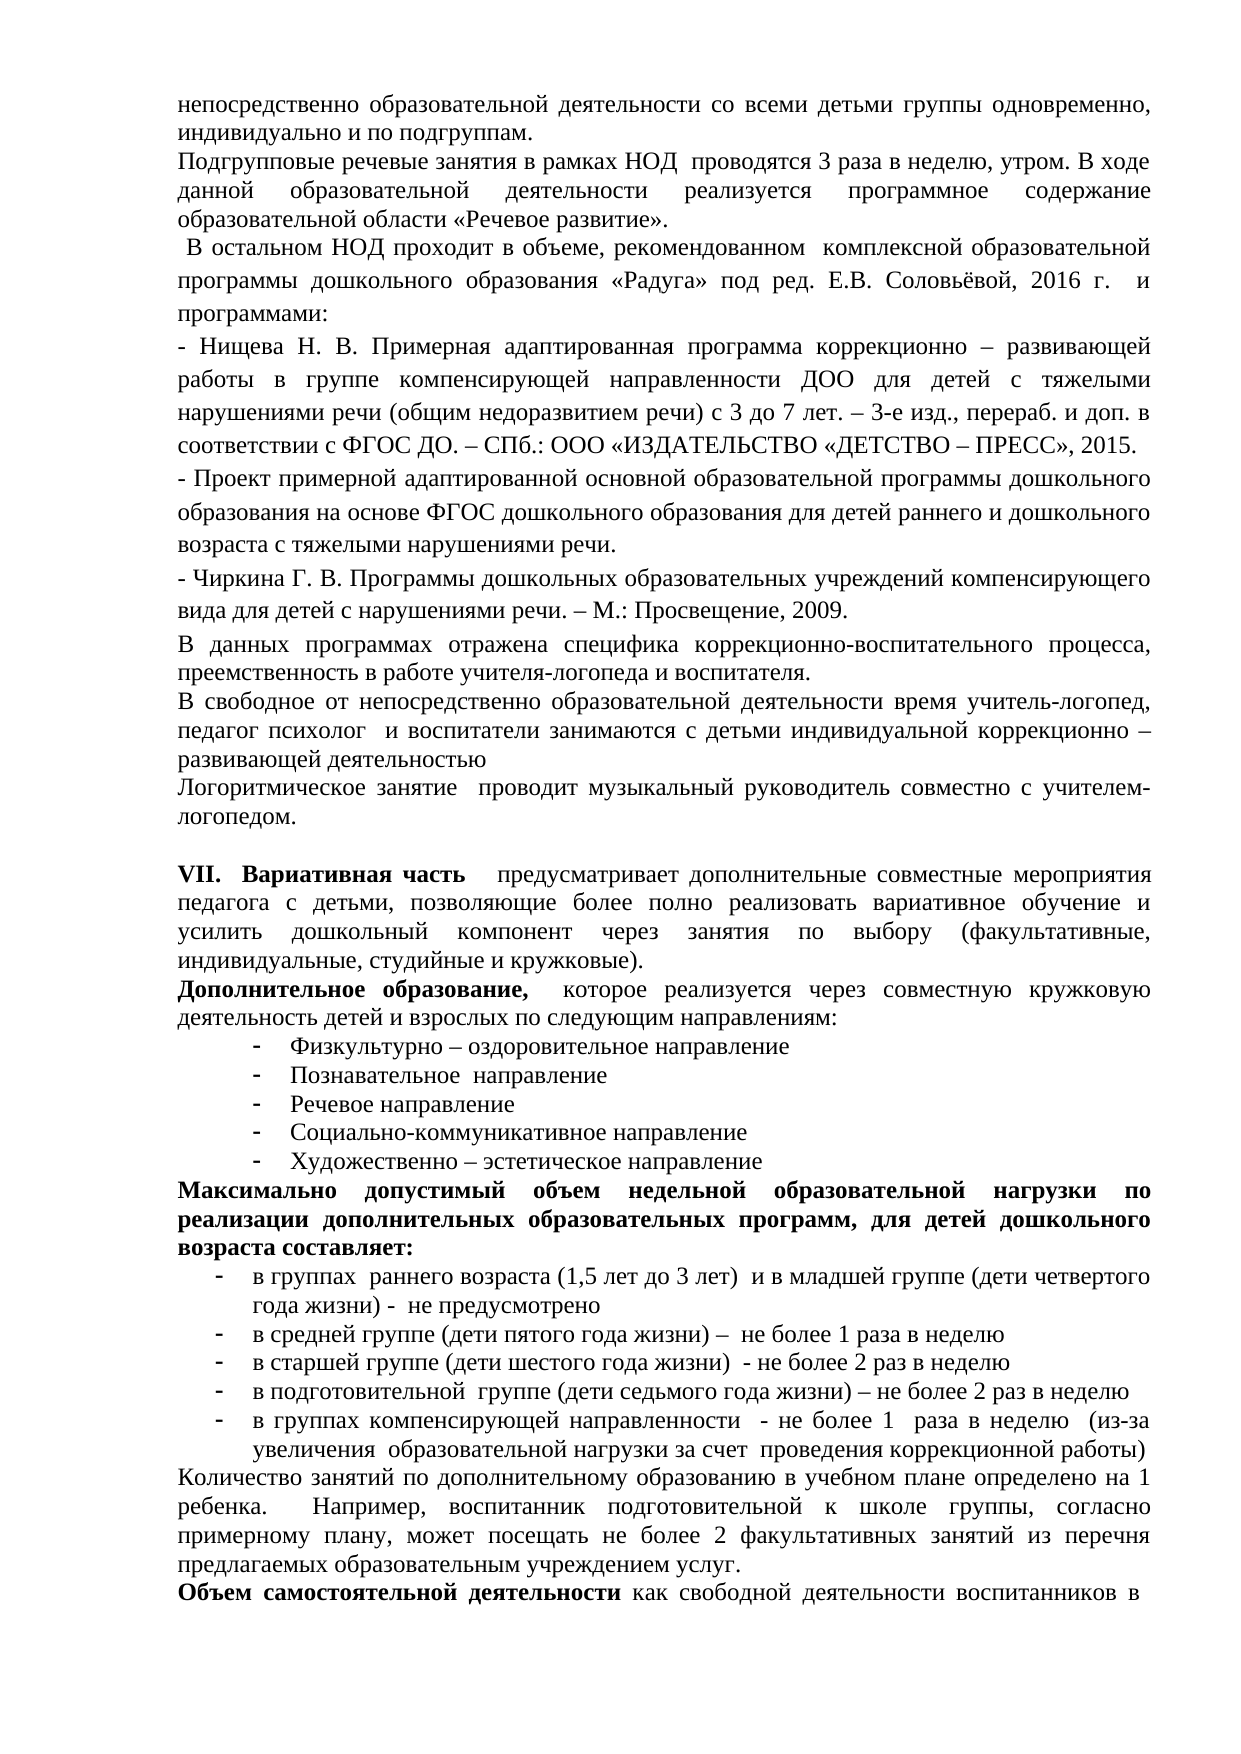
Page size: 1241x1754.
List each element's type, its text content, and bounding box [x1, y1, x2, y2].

text Логоритмическое занятие проводит музыкальный руководитель совместно с учителем-логопедом. [177, 772, 1152, 830]
text - Проект примерной адаптированной основной образовательной программы дошкольного образования на основе ФГОС дошкольного образования для детей раннего и дошкольного возраста с тяжелыми нарушениями речи. [177, 463, 1152, 558]
text Подгрупповые речевые занятия в рамках НОД проводятся 3 раза в неделю, утром. В ходе данной образовательной деятельности реализуется программное содержание образовательной области «Речевое развитие». [177, 146, 1152, 232]
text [177, 1577, 1140, 1606]
text Дополнительное образование, которое реализуется через совместную кружковую деятельность детей и взрослых по следующим направлениям: [177, 974, 1152, 1031]
text - Чиркина Г. В. Программы дошкольных образовательных учреждений компенсирующего вида для детей с нарушениями речи. – М.: Просвещение, 2009. [177, 563, 1152, 624]
text Максимально допустимый объем недельной образовательной нагрузки по реализации дополнительных образовательных программ, для детей дошкольного возраста составляет: [177, 1175, 1152, 1261]
list Физкультурно – оздоровительное направление [252, 1031, 1152, 1060]
text В свободное от непосредственно образовательной деятельности время учитель-логопед, педагог психолог и воспитатели занимаются с детьми индивидуальной коррекционно – развивающей деятельностью [177, 686, 1152, 772]
text VII. Вариативная часть предусматривает дополнительные совместные мероприятия педагога с детьми, позволяющие более полно реализовать вариативное обучение и усилить дошкольный компонент через занятия по выбору (факультативные, индивидуальные, студийные и кружковые). [177, 859, 1152, 974]
list Социально-коммуникативное направление [252, 1117, 1152, 1146]
list Познавательное направление [252, 1060, 1152, 1089]
list в старшей группе (дети шестого года жизни) - не более 2 раз в неделю [215, 1347, 1152, 1376]
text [177, 89, 1152, 146]
list в группах компенсирующей направленности - не более 1 раза в неделю (из-за увеличения образовательной нагрузки за счет проведения коррекционной работы) [215, 1405, 1152, 1462]
text Количество занятий по дополнительному образованию в учебном плане определено на 1 ребенка. Например, воспитанник подготовительной к школе группы, согласно примерному плану, может посещать не более 2 факультативных занятий из перечня предлагаемых образовательным учреждением услуг. [177, 1462, 1152, 1577]
list в подготовительной группе (дети седьмого года жизни) – не более 2 раз в неделю [215, 1376, 1152, 1405]
list в группах раннего возраста (1,5 лет до 3 лет) и в младшей группе (дети четвертого года жизни) - не предусмотрено [215, 1261, 1152, 1319]
text В данных программах отражена специфика коррекционно-воспитательного процесса, преемственность в работе учителя-логопеда и воспитателя. [177, 629, 1152, 686]
list Художественно – эстетическое направление [252, 1146, 1152, 1175]
text В остальном НОД проходит в объеме, рекомендованном комплексной образовательной программы дошкольного образования «Радуга» под ред. Е.В. Соловьёвой, 2016 г. и программами: [177, 232, 1152, 327]
text - Нищева Н. В. Примерная адаптированная программа коррекционно – развивающей работы в группе компенсирующей направленности ДОО для детей с тяжелыми нарушениями речи (общим недоразвитием речи) с 3 до 7 лет. – 3-е изд., перераб. и доп. в соответствии с ФГОС ДО. – СПб.: ООО «ИЗДАТЕЛЬСТВО «ДЕТСТВО – ПРЕСС», 2015. [177, 331, 1152, 459]
list в средней группе (дети пятого года жизни) – не более 1 раза в неделю [215, 1319, 1152, 1347]
list Речевое направление [252, 1089, 1152, 1117]
